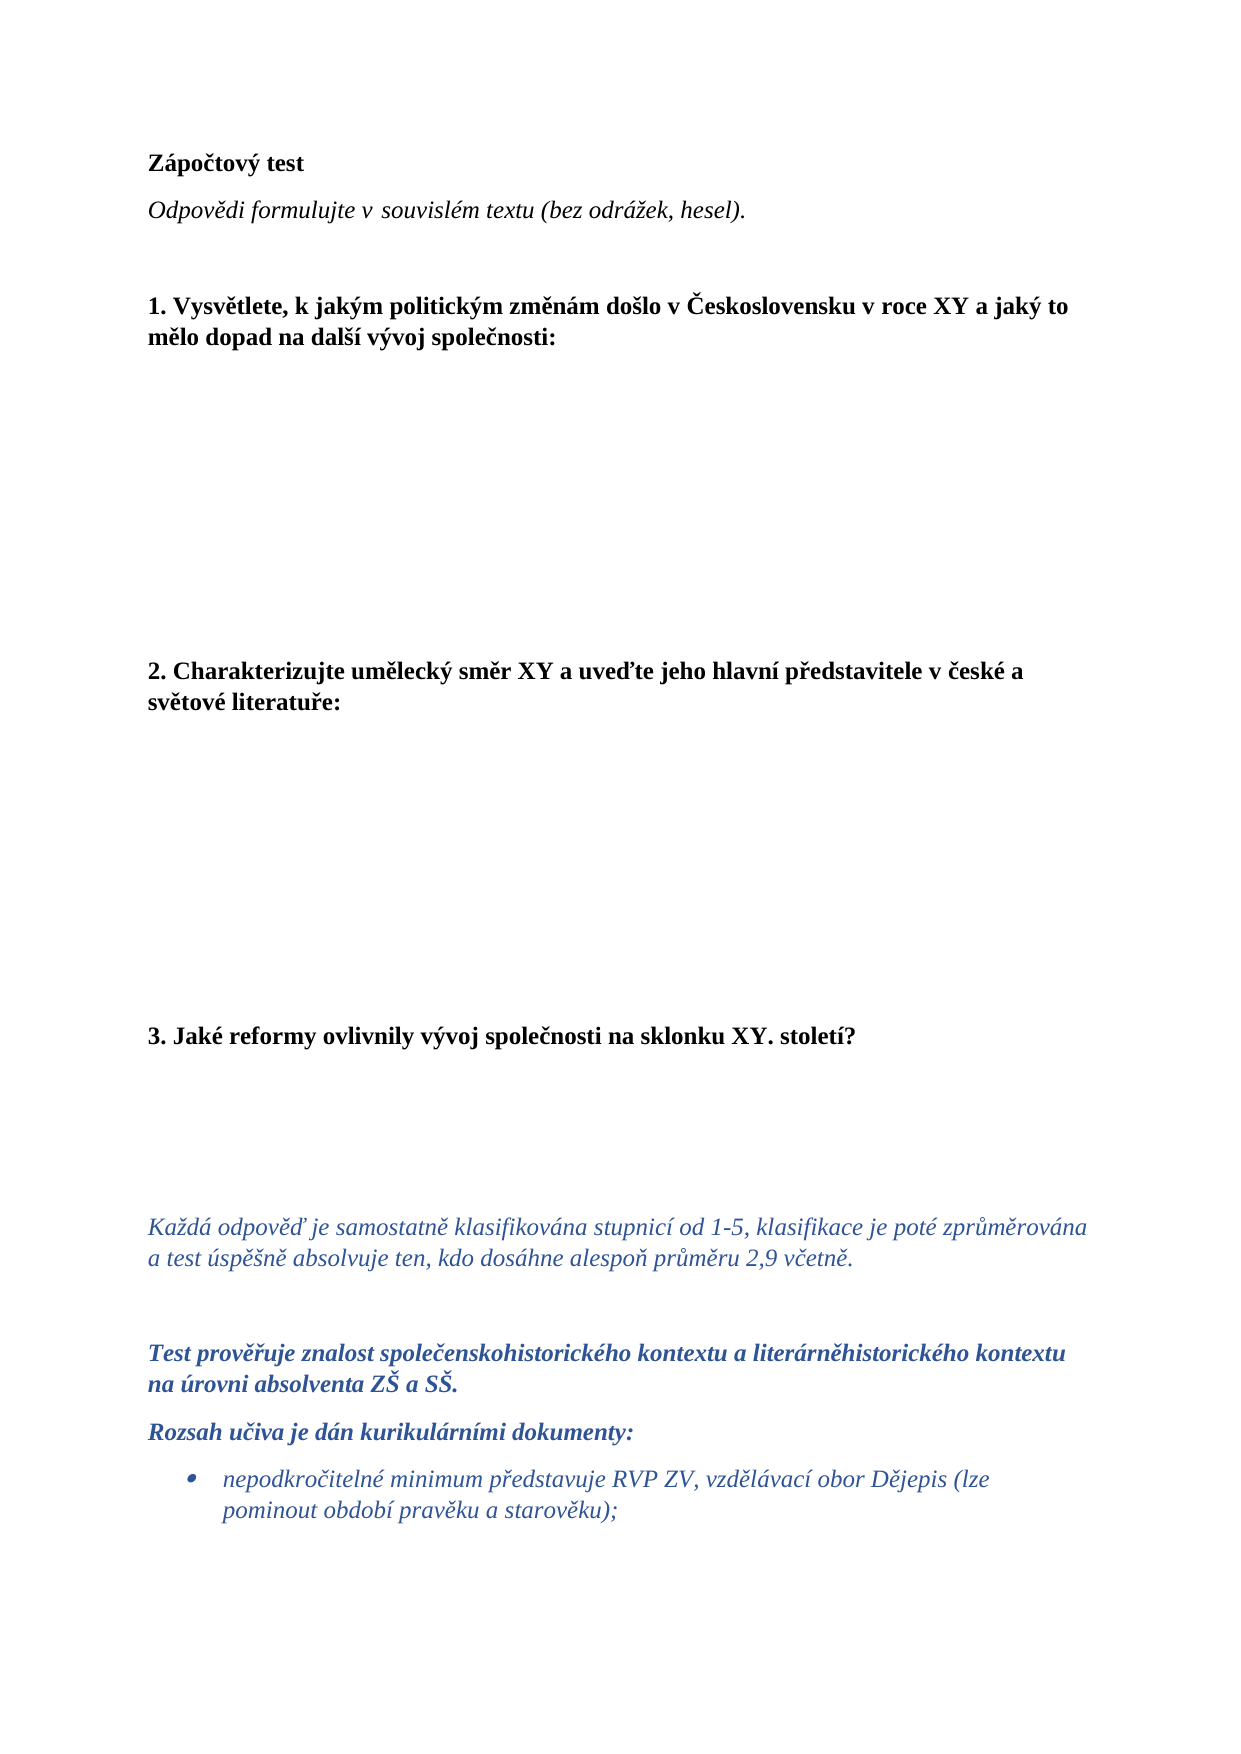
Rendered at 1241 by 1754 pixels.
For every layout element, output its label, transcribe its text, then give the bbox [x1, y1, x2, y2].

text Test prověřuje znalost společenskohistorického kontextu a literárněhistorického kontextu na úrovni absolventa ZŠ a SŠ. [148, 1338, 1093, 1398]
list nepodkročitelné minimum představuje RVP ZV, vzdělávací obor Dějepis (lze pominout období pravěku a starověku); [185, 1464, 1093, 1524]
text Každá odpověď je samostatně klasifikována stupnicí od 1-5, klasifikace je poté zprůměrována a test úspěšně absolvuje ten, kdo dosáhne alespoň průměru 2,9 včetně. [148, 1212, 1093, 1271]
text Zápočtový test [148, 148, 1093, 176]
text Odpovědi formulujte v souvislém textu (bez odrážek, hesel). [148, 195, 1093, 224]
text 3. Jaké reformy ovlivnily vývoj společnosti na sklonku XY. století? [148, 1021, 1093, 1049]
text Rozsah učiva je dán kurikulárními dokumenty: [148, 1417, 1093, 1446]
text 1. Vysvětlete, k jakým politickým změnám došlo v Československu v roce XY a jaký to mělo dopad na další vývoj společnosti: [148, 291, 1093, 351]
text 2. Charakterizujte umělecký směr XY a uveďte jeho hlavní představitele v české a světové literatuře: [148, 656, 1093, 716]
